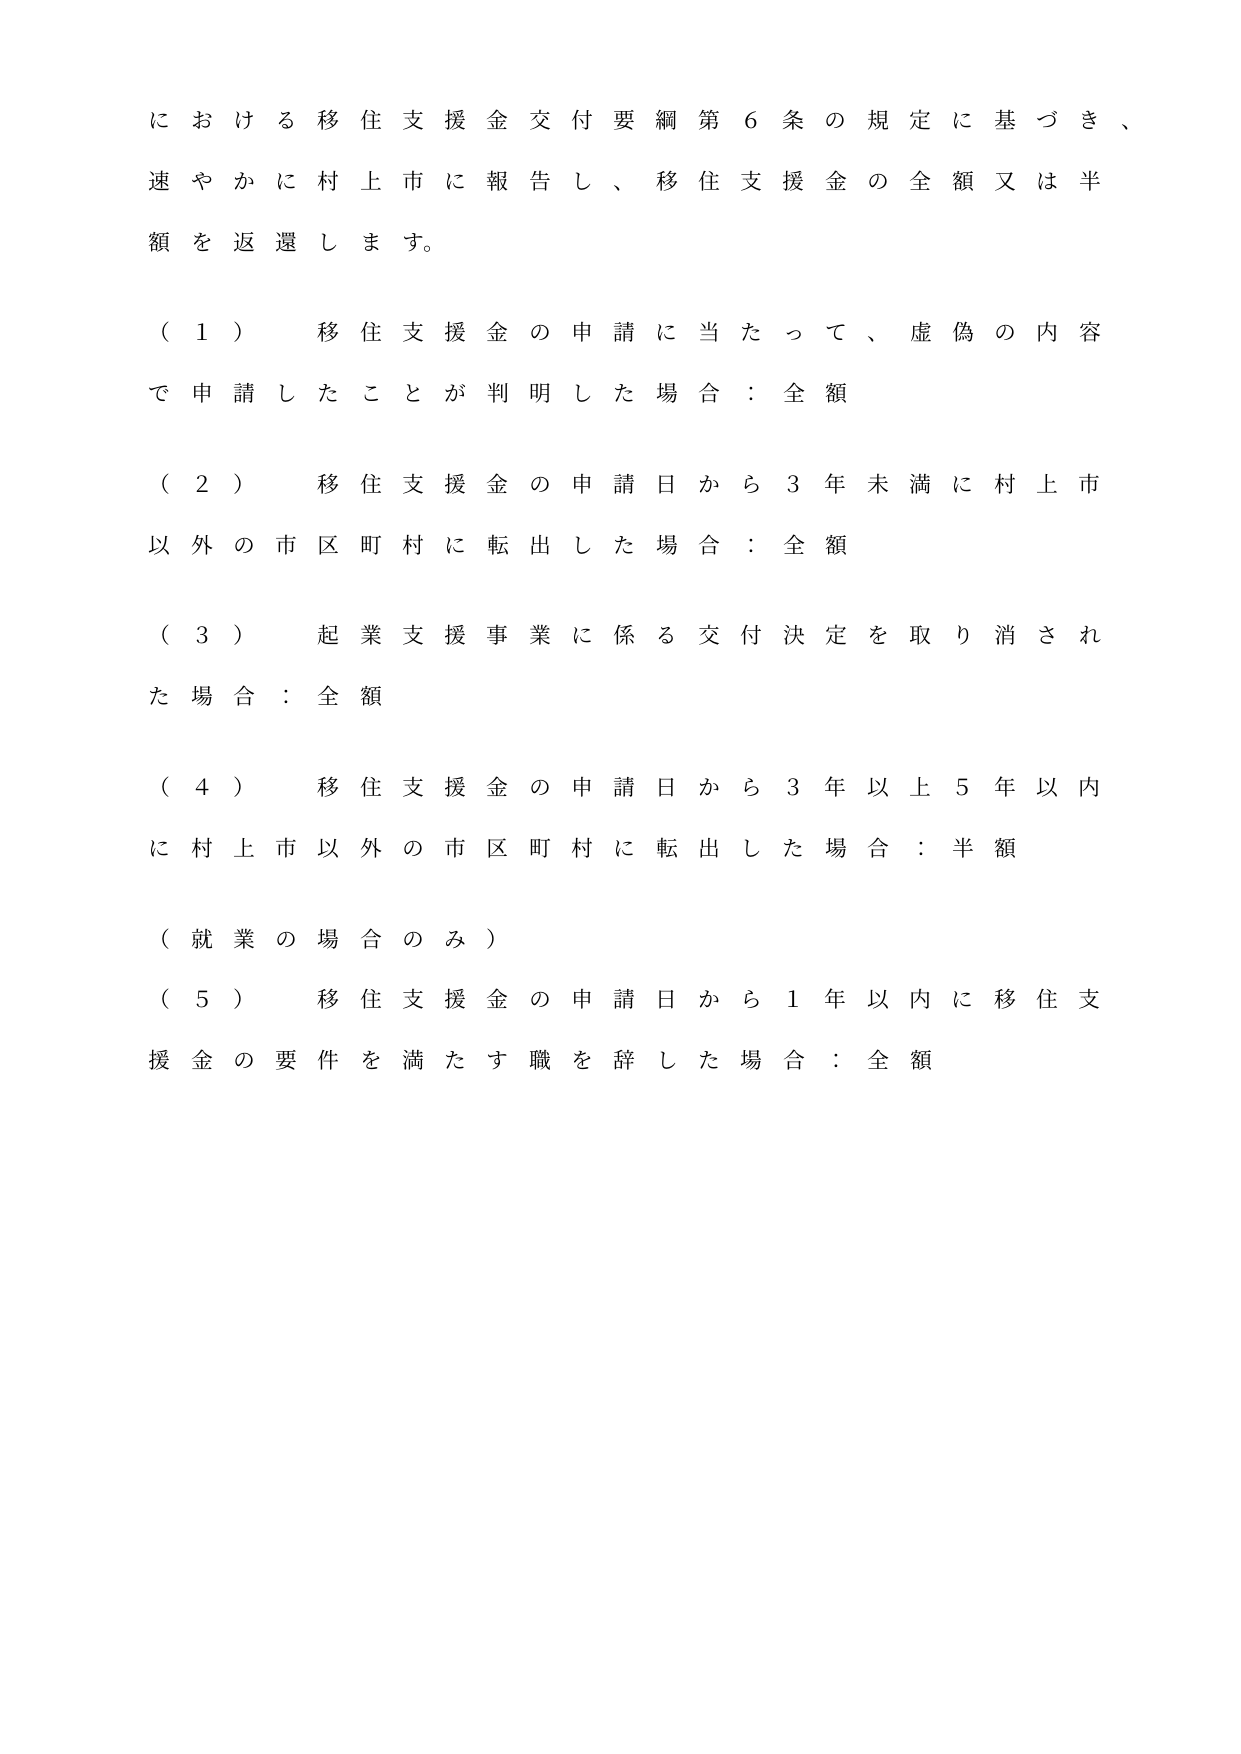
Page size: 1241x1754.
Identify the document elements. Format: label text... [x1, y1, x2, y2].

text （１） 移住支援金の申請に当たって、虚偽の内容で申請したことが判明した場合：全額 [148, 301, 1121, 422]
text （３） 起業支援事業に係る交付決定を取り消された場合：全額 [148, 604, 1121, 725]
text （４） 移住支援金の申請日から３年以上５年以内に村上市以外の市区町村に転出した場合：半額 [148, 756, 1121, 877]
text （５） 移住支援金の申請日から１年以内に移住支援金の要件を満たす職を辞した場合：全額 [148, 968, 1121, 1089]
text （２） 移住支援金の申請日から３年未満に村上市以外の市区町村に転出した場合：全額 [148, 453, 1121, 574]
text （就業の場合のみ） [148, 907, 1121, 968]
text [148, 89, 1121, 271]
